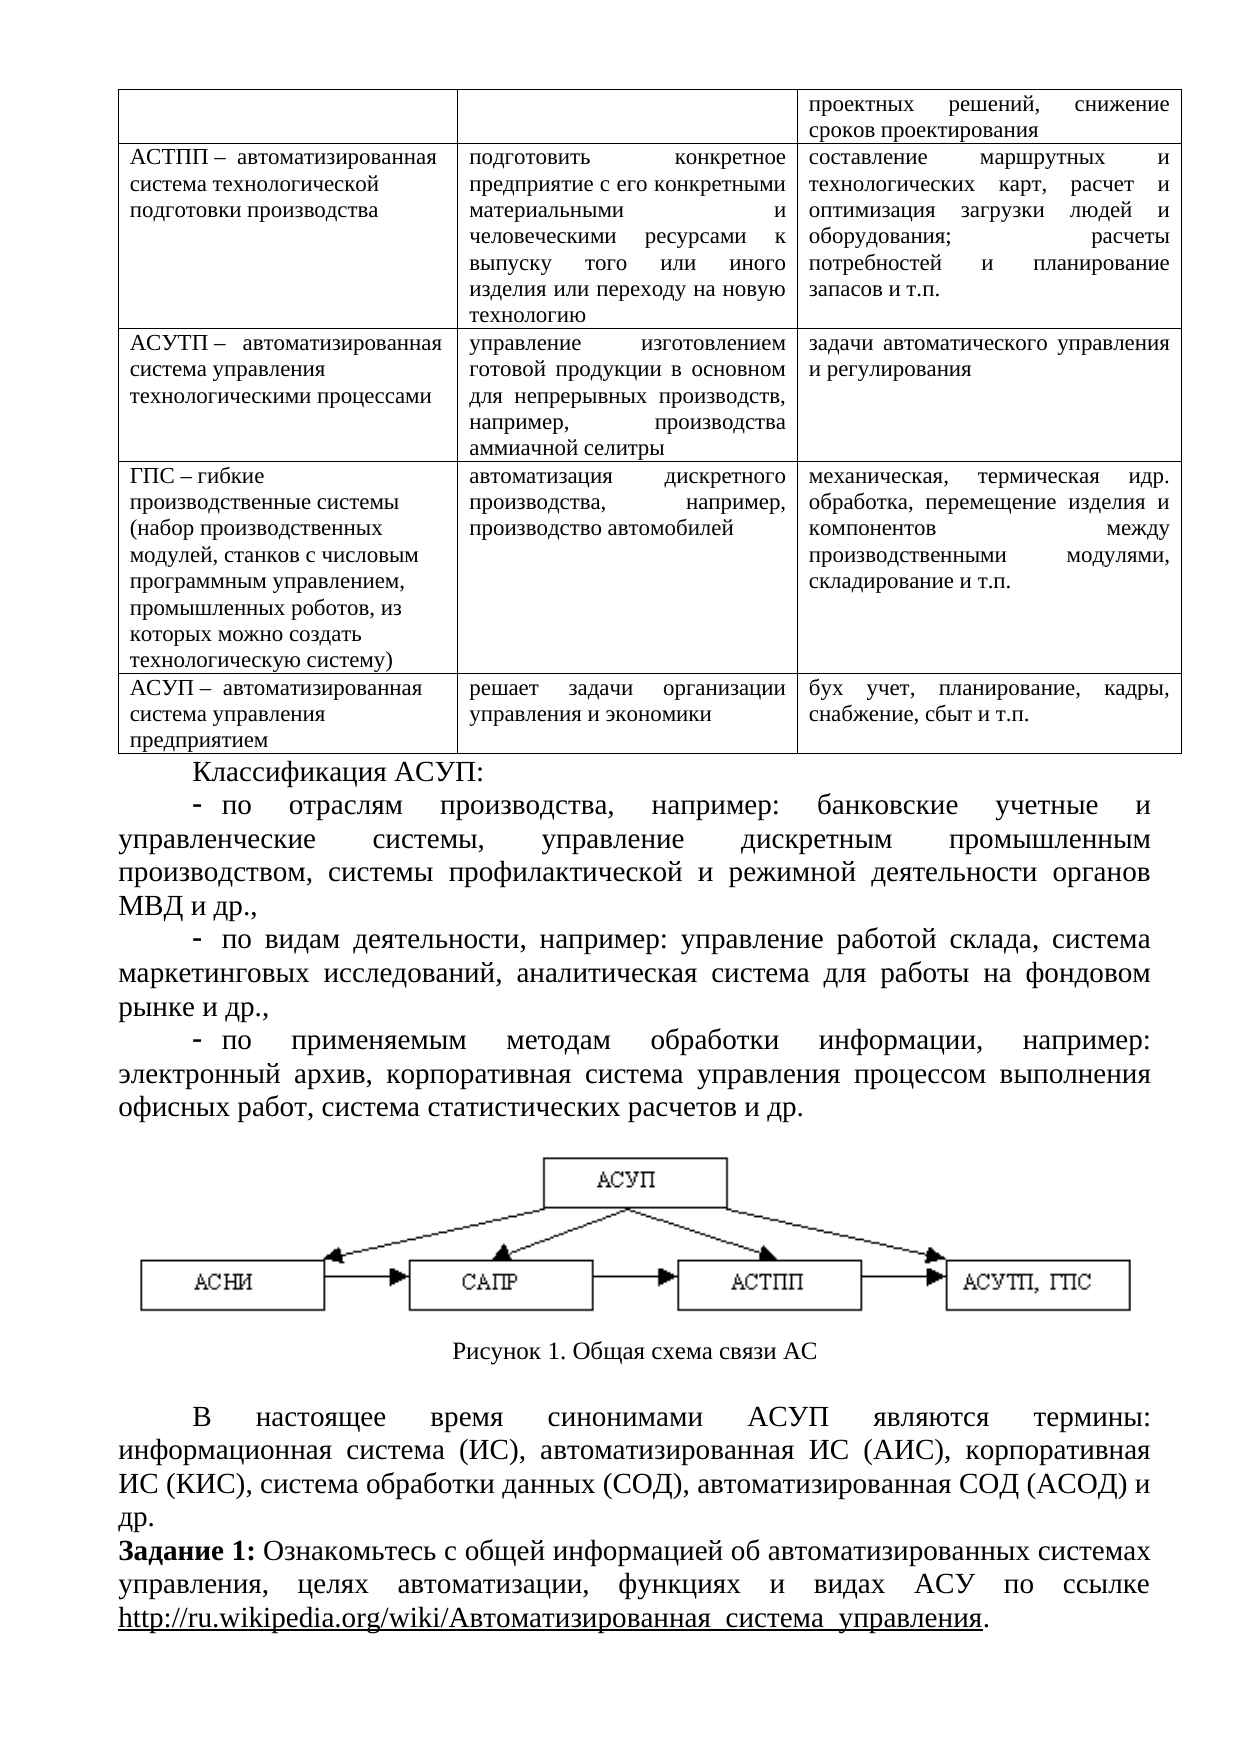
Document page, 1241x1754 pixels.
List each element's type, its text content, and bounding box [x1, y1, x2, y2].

list по видам деятельности, например: управление работой склада, система маркетинговых исследований, аналитическая система для работы на фондовом рынке и др., [118, 922, 1152, 1022]
table_cell управление изготовлением готовой продукции в основном для непрерывных производств, например, производства аммиачной селитры [458, 329, 797, 461]
table_cell решает задачи организации управления и экономики [458, 674, 797, 753]
text Классификация АСУП: [118, 754, 1152, 787]
table_cell АСУП – автоматизированная система управления предприятием [119, 674, 457, 753]
picture [139, 1156, 1131, 1313]
table_cell подготовить конкретное предприятие с его конкретными материальными и человеческими ресурсами к выпуску того или иного изделия или переходу на новую технологию [458, 144, 797, 328]
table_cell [458, 90, 797, 142]
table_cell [798, 90, 1181, 142]
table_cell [119, 90, 457, 142]
table_cell бух учет, планирование, кадры, снабжение, сбыт и т.п. [798, 674, 1181, 753]
table_cell ГПС – гибкие производственные системы (набор производственных модулей, станков с числовым программным управлением, промышленных роботов, из которых можно создать технологическую систему) [119, 462, 457, 673]
table_cell механическая, термическая идр. обработка, перемещение изделия и компонентов между производственными модулями, складирование и т.п. [798, 462, 1181, 673]
text В настоящее время синонимами АСУП являются термины: информационная система (ИС), автоматизированная ИС (АИС), корпоративная ИС (КИС), система обработки данных (СОД), автоматизированная СОД (АСОД) и др. [118, 1399, 1152, 1533]
table_cell задачи автоматического управления и регулирования [798, 329, 1181, 461]
table_cell АСТПП – автоматизированная система технологической подготовки производства [119, 144, 457, 328]
text Задание 1: Ознакомьтесь с общей информацией об автоматизированных системах управления, целях автоматизации, функциях и видах АСУ по ссылке http://ru.wikipedia.org/wiki/Автоматизированная_система_управления. [118, 1533, 1152, 1633]
table_cell АСУТП – автоматизированная система управления технологическими процессами [119, 329, 457, 461]
table_cell автоматизация дискретного производства, например, производство автомобилей [458, 462, 797, 673]
list по отраслям производства, например: банковские учетные и управленческие системы, управление дискретным промышленным производством, системы профилактической и режимной деятельности органов МВД и др., [118, 787, 1152, 922]
list по применяемым методам обработки информации, например: электронный архив, корпоративная система управления процессом выполнения офисных работ, система статистических расчетов и др. [118, 1022, 1152, 1123]
table_cell составление маршрутных и технологических карт, расчет и оптимизация загрузки людей и оборудования; расчеты потребностей и планирование запасов и т.п. [798, 144, 1181, 328]
text Рисунок 1. Общая схема связи АС [118, 1336, 1152, 1365]
